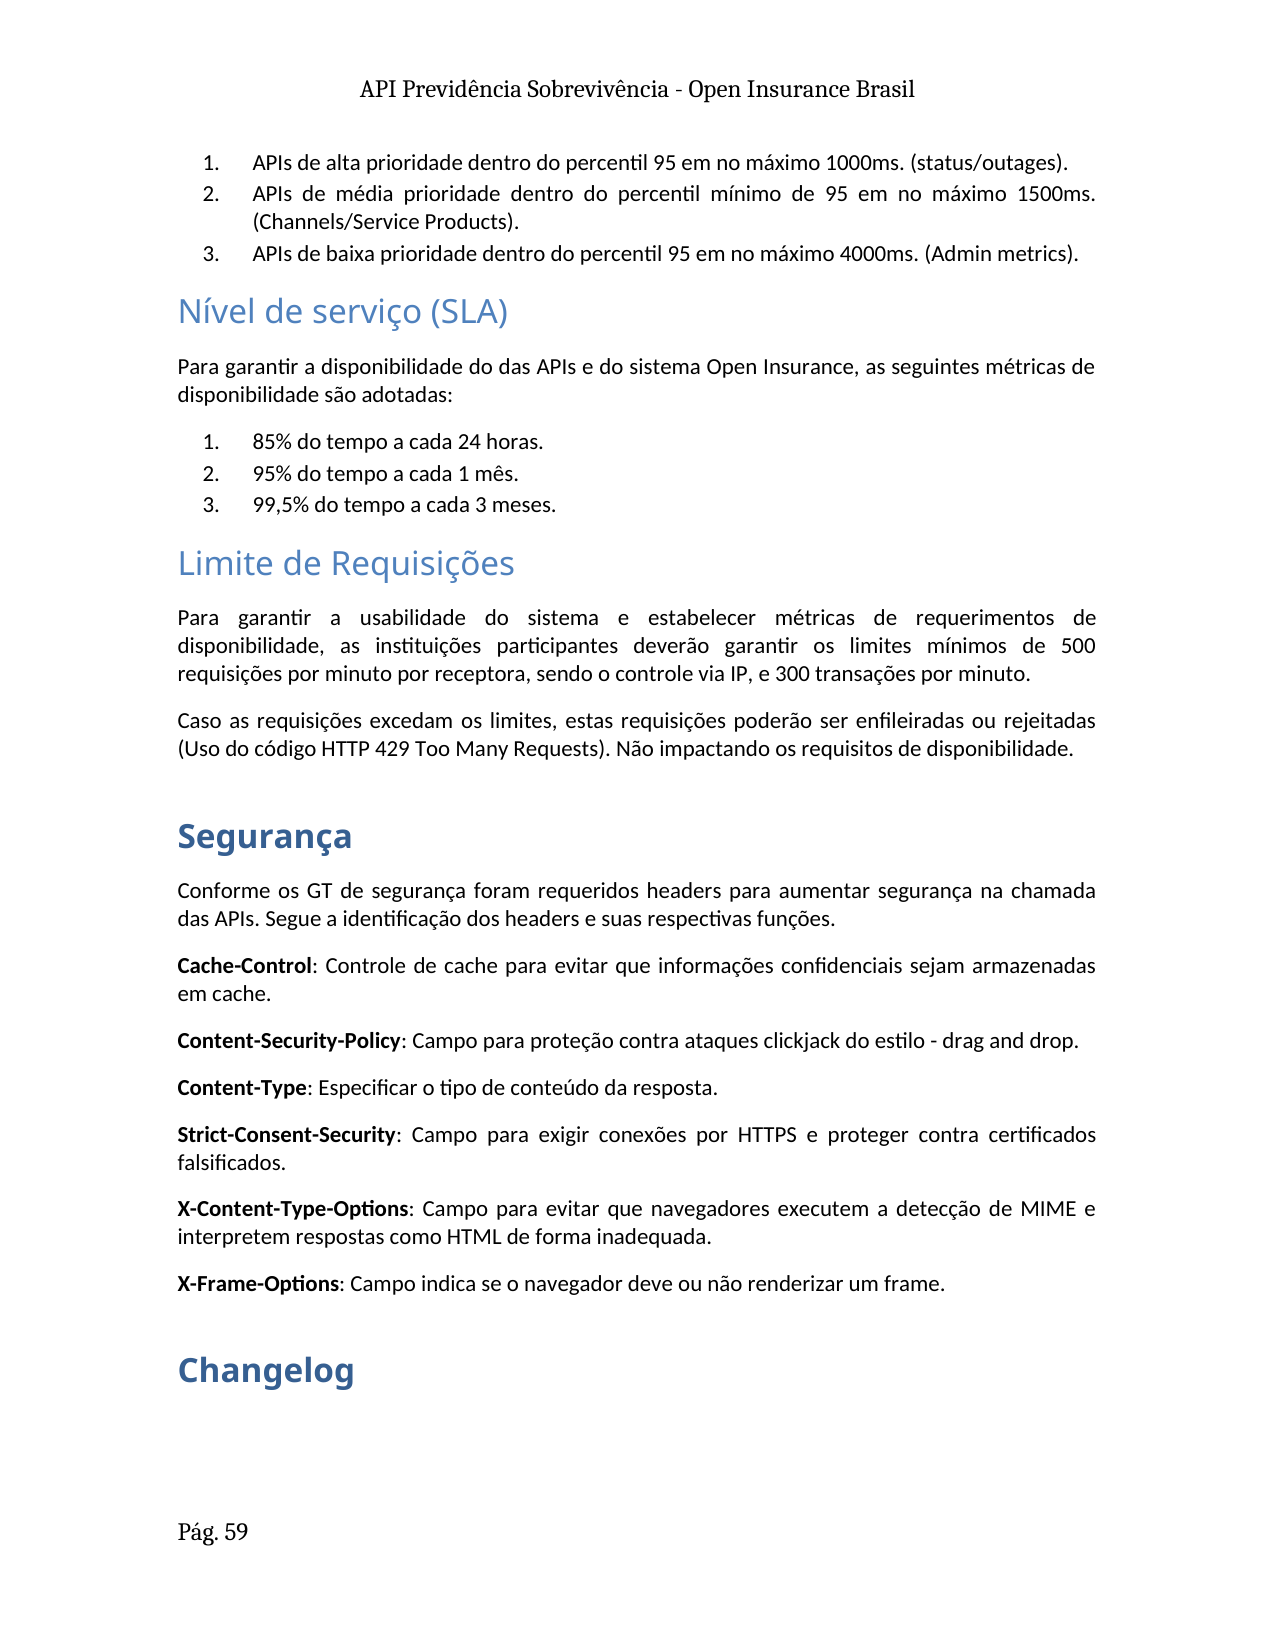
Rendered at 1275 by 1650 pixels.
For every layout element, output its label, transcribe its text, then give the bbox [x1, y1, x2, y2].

list APIs de baixa prioridade dentro do percentil 95 em no máximo 4000ms. (Admin metrics). [202, 239, 1098, 267]
list APIs de média prioridade dentro do percentil mínimo de 95 em no máximo 1500ms. (Channels/Service Products). [202, 179, 1098, 235]
text X-Frame-Options: Campo indica se o navegador deve ou não renderizar um frame. [177, 1269, 1098, 1297]
subtitle Segurança [177, 812, 1098, 858]
subtitle Changelog [177, 1347, 1098, 1393]
list 95% do tempo a cada 1 mês. [202, 459, 1098, 487]
text Strict-Consent-Security: Campo para exigir conexões por HTTPS e proteger contra certificados falsificados. [177, 1120, 1098, 1176]
text Para garantir a usabilidade do sistema e estabelecer métricas de requerimentos de disponibilidade, as instituições participantes deverão garantir os limites mínimos de 500 requisições por minuto por receptora, sendo o controle via IP, e 300 transações por minuto. [177, 603, 1098, 688]
text Para garantir a disponibilidade do das APIs e do sistema Open Insurance, as seguintes métricas de disponibilidade são adotadas: [177, 352, 1098, 408]
text Conforme os GT de segurança foram requeridos headers para aumentar segurança na chamada das APIs. Segue a identificação dos headers e suas respectivas funções. [177, 877, 1098, 933]
list APIs de alta prioridade dentro do percentil 95 em no máximo 1000ms. (status/outages). [202, 148, 1098, 176]
text Content-Security-Policy: Campo para proteção contra ataques clickjack do estilo - drag and drop. [177, 1026, 1098, 1054]
subtitle Nível de serviço (SLA) [177, 288, 1098, 333]
list 85% do tempo a cada 24 horas. [202, 427, 1098, 455]
text Caso as requisições excedam os limites, estas requisições poderão ser enfileiradas ou rejeitadas (Uso do código HTTP 429 Too Many Requests). Não impactando os requisitos de disponibilidade. [177, 706, 1098, 762]
text Cache-Control: Controle de cache para evitar que informações confidenciais sejam armazenadas em cache. [177, 951, 1098, 1007]
text Content-Type: Especificar o tipo de conteúdo da resposta. [177, 1073, 1098, 1101]
subtitle Limite de Requisições [177, 539, 1098, 585]
list 99,5% do tempo a cada 3 meses. [202, 491, 1098, 518]
text X-Content-Type-Options: Campo para evitar que navegadores executem a detecção de MIME e interpretem respostas como HTML de forma inadequada. [177, 1194, 1098, 1251]
